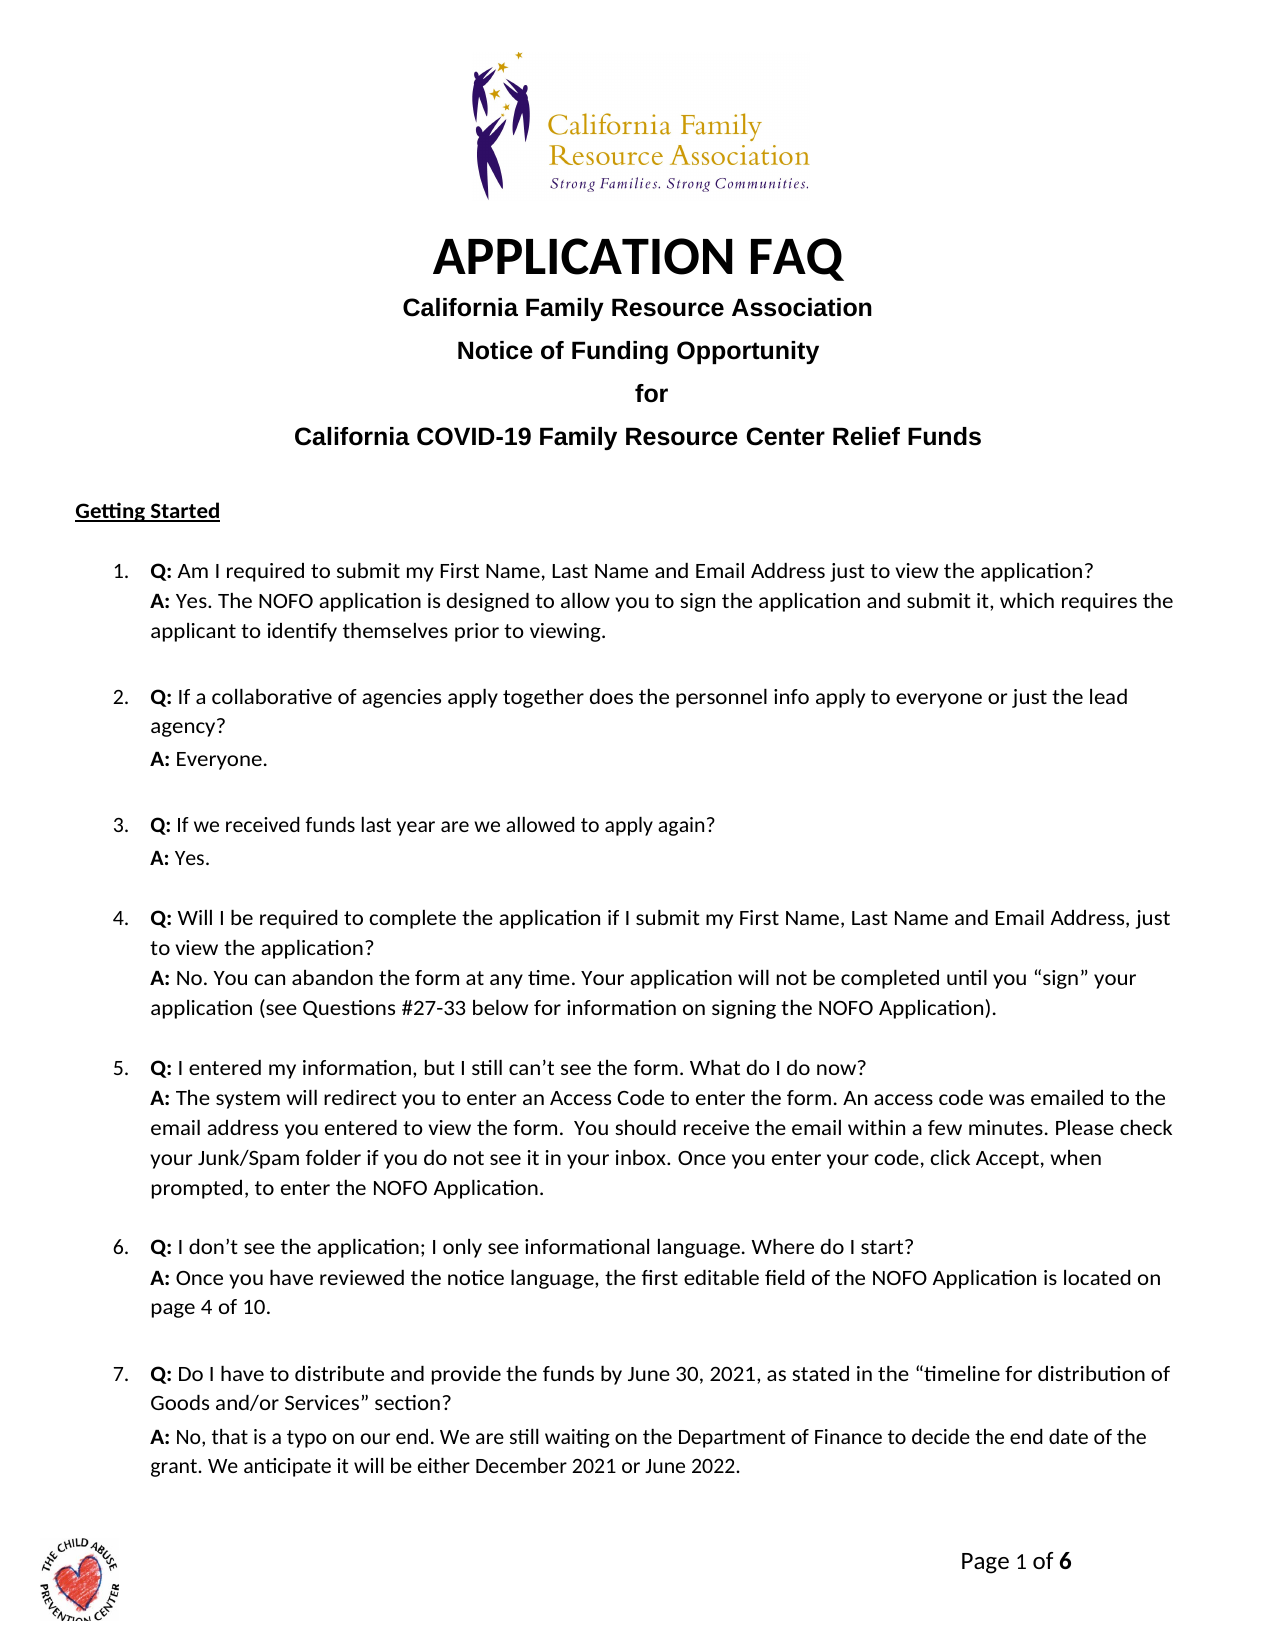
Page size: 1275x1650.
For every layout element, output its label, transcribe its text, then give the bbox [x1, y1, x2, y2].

text A: Yes. The NOFO application is designed to allow you to sign the application and submit it, which requires the applicant to identify themselves prior to viewing. [150, 588, 1208, 644]
text for [402, 379, 901, 408]
list Q: Will I be required to complete the application if I submit my First Name, Last Name and Email Address, just to view the application? [113, 904, 1194, 961]
text A: The system will redirect you to enter an Access Code to enter the form. An access code was emailed to the email address you entered to view the form. You should receive the email within a few minutes. Please check your Junk/Spam folder if you do not see it in your inbox. Once you enter your code, click Accept, when prompted, to enter the NOFO Application. [150, 1084, 1196, 1201]
list Q: I don’t see the application; I only see informational language. Where do I start? [113, 1233, 1208, 1260]
text California COVID-19 Family Resource Center Relief Funds [292, 422, 983, 451]
title APPLICATION FAQ [402, 222, 873, 288]
list Q: If a collaborative of agencies apply together does the personnel info apply to everyone or just the lead agency? [113, 683, 1208, 739]
text A: No, that is a typo on our end. We are still waiting on the Department of Finance to decide the end date of the grant. We anticipate it will be either December 2021 or June 2022. [150, 1423, 1196, 1479]
list Q: Do I have to distribute and provide the funds by June 30, 2021, as stated in the “timeline for distribution of Goods and/or Services” section? [113, 1360, 1196, 1416]
text A: No. You can abandon the form at any time. Your application will not be completed until you “sign” your application (see Questions #27-33 below for information on signing the NOFO Application). [150, 964, 1208, 1020]
picture [472, 52, 810, 201]
list Q: If we received funds last year are we allowed to apply again? [113, 811, 1208, 837]
text A: Yes. [150, 844, 1208, 870]
text A: Once you have reviewed the notice language, the first editable field of the NOFO Application is located on page 4 of 10. [150, 1264, 1196, 1320]
picture [39, 1538, 120, 1621]
list Q: Am I required to submit my First Name, Last Name and Email Address just to view the application? [113, 558, 1208, 584]
text A: Everyone. [150, 745, 1208, 772]
list Q: I entered my information, but I still can’t see the form. What do I do now? [113, 1054, 1208, 1080]
text California Family Resource Association Notice of Funding Opportunity [402, 293, 873, 365]
subtitle Getting Started [75, 497, 1208, 524]
